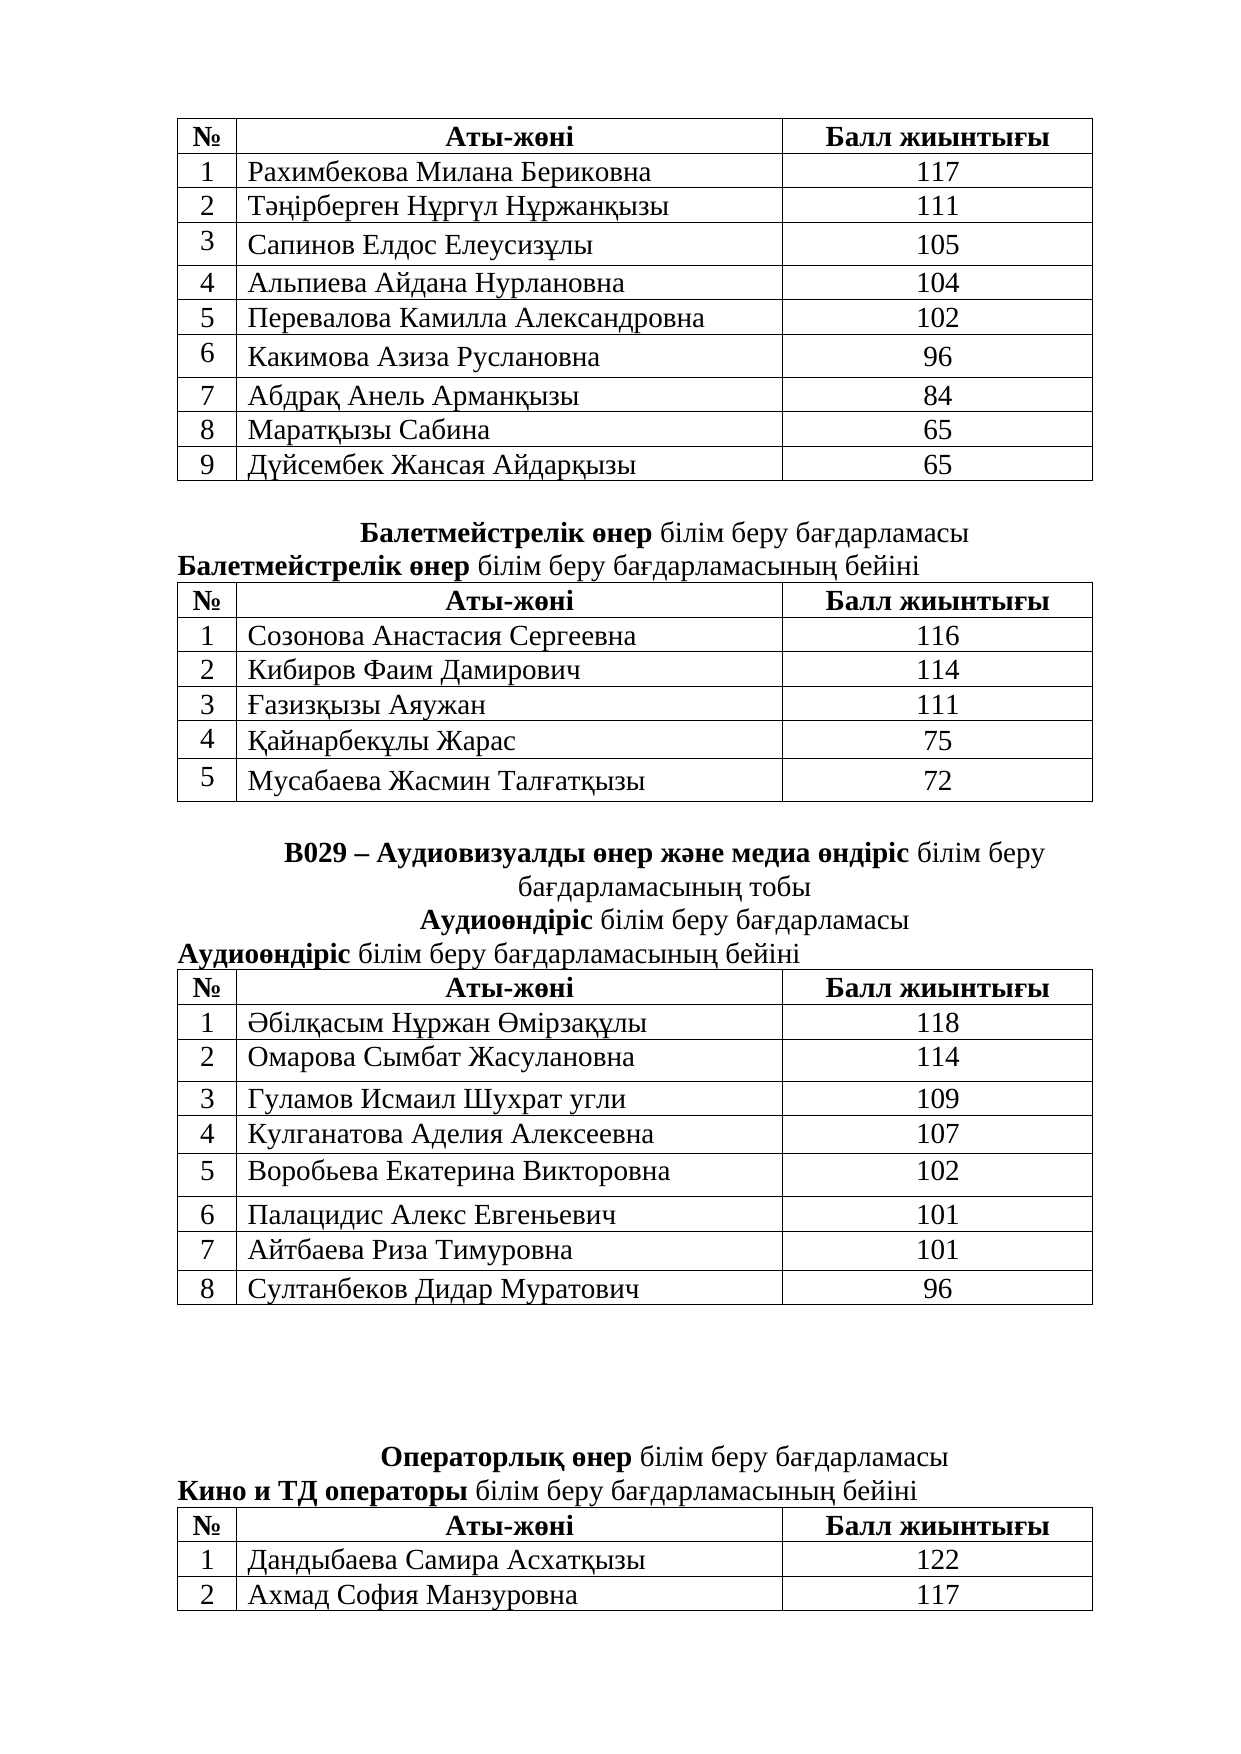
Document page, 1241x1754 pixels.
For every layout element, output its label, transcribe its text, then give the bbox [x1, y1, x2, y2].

table_cell 114 [783, 1040, 1092, 1081]
table_cell 101 [783, 1232, 1092, 1270]
table_header Аты-жөні [237, 119, 782, 153]
table_cell Дандыбаева Самира Асхатқызы [237, 1542, 782, 1576]
table_cell 1 [178, 1542, 236, 1576]
table_cell Палацидис Алекс Евгеньевич [237, 1197, 782, 1231]
table_cell 3 [178, 1082, 236, 1115]
table_cell 114 [783, 652, 1092, 686]
table_cell Абдрақ Анель Арманқызы [237, 378, 782, 411]
table_cell 8 [178, 412, 236, 446]
table_header Аты-жөні [237, 583, 782, 617]
table_cell 4 [178, 721, 236, 758]
text Балетмейстрелік өнер білім беру бағдарламасы [177, 515, 1152, 548]
table_cell Ахмад София Манзуровна [237, 1577, 782, 1610]
table_cell Тәңірберген Нұргүл Нұржанқызы [237, 188, 782, 222]
table_cell 2 [178, 1040, 236, 1081]
table_header Балл жиынтығы [783, 583, 1092, 617]
text Кино и ТД операторы білім беру бағдарламасының бейіні [177, 1473, 1152, 1507]
table_header Аты-жөні [237, 970, 782, 1004]
table_cell Әбілқасым Нұржан Өмірзақұлы [237, 1005, 782, 1038]
table_cell Рахимбекова Милана Бериковна [237, 154, 782, 187]
table_cell 1 [178, 618, 236, 651]
table_header Балл жиынтығы [783, 1508, 1092, 1541]
table_cell 118 [783, 1005, 1092, 1038]
table_cell 96 [783, 335, 1092, 377]
table_cell 75 [783, 721, 1092, 758]
table_header Балл жиынтығы [783, 119, 1092, 153]
text бағдарламасының тобы [177, 869, 1152, 902]
table_cell 9 [178, 447, 236, 480]
table_cell 6 [178, 335, 236, 377]
table_cell 3 [178, 687, 236, 720]
table_cell Ғазизқызы Аяужан [237, 687, 782, 720]
table_cell 5 [178, 759, 236, 801]
table_cell 4 [178, 266, 236, 299]
text Аудиоөндіріс білім беру бағдарламасының бейіні [177, 936, 1152, 969]
table_cell 102 [783, 300, 1092, 334]
table_cell Сапинов Елдос Елеусизұлы [237, 223, 782, 264]
table_cell 122 [783, 1542, 1092, 1576]
table_cell 5 [178, 1154, 236, 1196]
table_cell Какимова Азиза Руслановна [237, 335, 782, 377]
table_cell Дүйсембек Жансая Айдарқызы [237, 447, 782, 480]
table_header № [178, 119, 236, 153]
table_cell 107 [783, 1116, 1092, 1152]
text В029 – Аудиовизуалды өнер және медиа өндіріс білім беру [177, 835, 1152, 869]
table_cell Маратқызы Сабина [237, 412, 782, 446]
table_cell 7 [178, 378, 236, 411]
table_cell 2 [178, 188, 236, 222]
table_cell 111 [783, 687, 1092, 720]
table_cell Созонова Анастасия Сергеевна [237, 618, 782, 651]
table_cell 2 [178, 1577, 236, 1610]
table_cell 6 [178, 1197, 236, 1231]
table_cell 5 [178, 300, 236, 334]
table_cell 7 [178, 1232, 236, 1270]
table_cell 116 [783, 618, 1092, 651]
table_cell Султанбеков Дидар Муратович [237, 1271, 782, 1304]
table_cell 8 [178, 1271, 236, 1304]
table_cell 96 [783, 1271, 1092, 1304]
table_cell 111 [783, 188, 1092, 222]
table_cell Кулганатова Аделия Алексеевна [237, 1116, 782, 1152]
table_cell Гуламов Исмаил Шухрат угли [237, 1082, 782, 1115]
table_cell Айтбаева Риза Тимуровна [237, 1232, 782, 1270]
table_cell 4 [178, 1116, 236, 1152]
table_header № [178, 1508, 236, 1541]
table_cell Омарова Сымбат Жасулановна [237, 1040, 782, 1081]
table_cell 109 [783, 1082, 1092, 1115]
table_cell Перевалова Камилла Александровна [237, 300, 782, 334]
table_cell 117 [783, 1577, 1092, 1610]
table_cell Мусабаева Жасмин Талғатқызы [237, 759, 782, 801]
table_cell 117 [783, 154, 1092, 187]
table_header Аты-жөні [237, 1508, 782, 1541]
table_cell 101 [783, 1197, 1092, 1231]
table_cell 2 [178, 652, 236, 686]
text Операторлық өнер білім беру бағдарламасы [177, 1439, 1152, 1473]
table_cell Воробьева Екатерина Викторовна [237, 1154, 782, 1196]
table_header Балл жиынтығы [783, 970, 1092, 1004]
table_cell 72 [783, 759, 1092, 801]
table_cell 65 [783, 412, 1092, 446]
table_cell 102 [783, 1154, 1092, 1196]
table_cell Қайнарбекұлы Жарас [237, 721, 782, 758]
table_cell Кибиров Фаим Дамирович [237, 652, 782, 686]
text Аудиоөндіріс білім беру бағдарламасы [177, 902, 1152, 936]
table_cell 1 [178, 1005, 236, 1038]
table_cell Альпиева Айдана Нурлановна [237, 266, 782, 299]
table_cell 1 [178, 154, 236, 187]
table_header № [178, 970, 236, 1004]
table_cell 3 [178, 223, 236, 264]
table_cell 104 [783, 266, 1092, 299]
text Балетмейстрелік өнер білім беру бағдарламасының бейіні [177, 548, 1152, 582]
table_cell 105 [783, 223, 1092, 264]
table_cell 84 [783, 378, 1092, 411]
table_cell 65 [783, 447, 1092, 480]
table_header № [178, 583, 236, 617]
